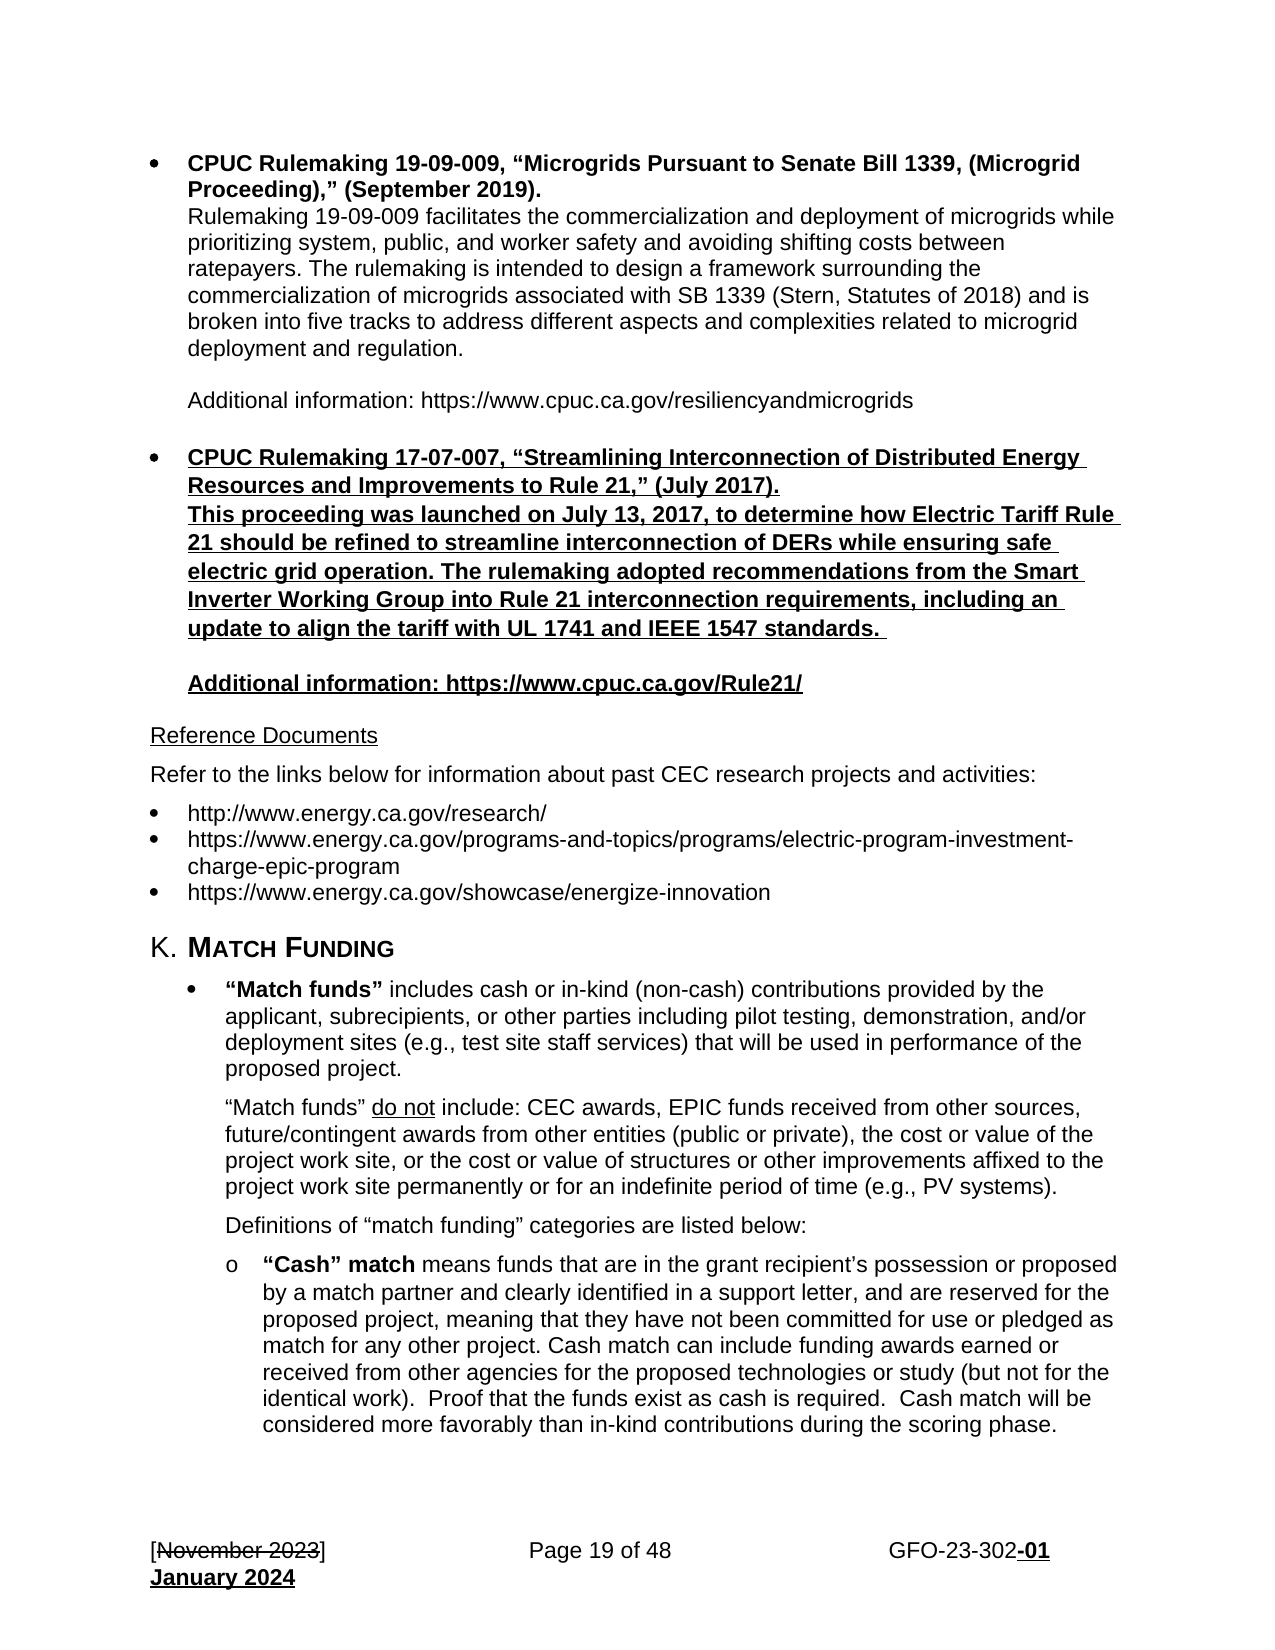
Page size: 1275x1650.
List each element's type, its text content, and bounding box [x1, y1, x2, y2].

subtitle Match Funding [150, 930, 1125, 964]
list https://www.energy.ca.gov/showcase/energize-innovation [150, 879, 1125, 905]
text Refer to the links below for information about past CEC research projects and activities: [150, 761, 1125, 787]
text Rulemaking 19-09-009 facilitates the commercialization and deployment of microgrids while prioritizing system, public, and worker safety and avoiding shifting costs between ratepayers. The rulemaking is intended to design a framework surrounding the commercialization of microgrids associated with SB 1339 (Stern, Statutes of 2018) and is broken into five tracks to address different aspects and complexities related to microgrid deployment and regulation. [187, 203, 1125, 361]
text “Match funds” do not include: CEC awards, EPIC funds received from other sources, future/contingent awards from other entities (public or private), the cost or value of the project work site, or the cost or value of structures or other improvements affixed to the project work site permanently or for an indefinite period of time (e.g., PV systems). [225, 1094, 1125, 1200]
list This proceeding was launched on July 13, 2017, to determine how Electric Tariff Rule 21 should be refined to streamline interconnection of DERs while ensuring safe electric grid operation. The rulemaking adopted recommendations from the Smart Inverter Working Group into Rule 21 interconnection requirements, including an update to align the tariff with UL 1741 and IEEE 1547 standards. [187, 501, 1125, 641]
list “Cash” match means funds that are in the grant recipient’s possession or proposed by a match partner and clearly identified in a support letter, and are reserved for the proposed project, meaning that they have not been committed for use or pledged as match for any other project. Cash match can include funding awards earned or received from other agencies for the proposed technologies or study (but not for the identical work). Proof that the funds exist as cash is required. Cash match will be considered more favorably than in-kind contributions during the scoring phase. [225, 1251, 1125, 1437]
list “Match funds” includes cash or in-kind (non-cash) contributions provided by the applicant, subrecipients, or other parties including pilot testing, demonstration, and/or deployment sites (e.g., test site staff services) that will be used in performance of the proposed project. [187, 976, 1125, 1082]
text Additional information: https://www.cpuc.ca.gov/resiliencyandmicrogrids [187, 387, 1125, 413]
list http://www.energy.ca.gov/research/ [150, 800, 1125, 826]
list CPUC Rulemaking 19-09-009, “Microgrids Pursuant to Senate Bill 1339, (Microgrid Proceeding),” (September 2019). [150, 150, 1125, 203]
text Reference Documents [150, 722, 1125, 748]
list https://www.energy.ca.gov/programs-and-topics/programs/electric-program-investment-charge-epic-program [150, 826, 1125, 879]
text Additional information: https://www.cpuc.ca.gov/Rule21/ [187, 669, 1125, 696]
text Definitions of “match funding” categories are listed below: [225, 1212, 1125, 1238]
list CPUC Rulemaking 17-07-007, “Streamlining Interconnection of Distributed Energy Resources and Improvements to Rule 21,” (July 2017). [150, 444, 1125, 499]
